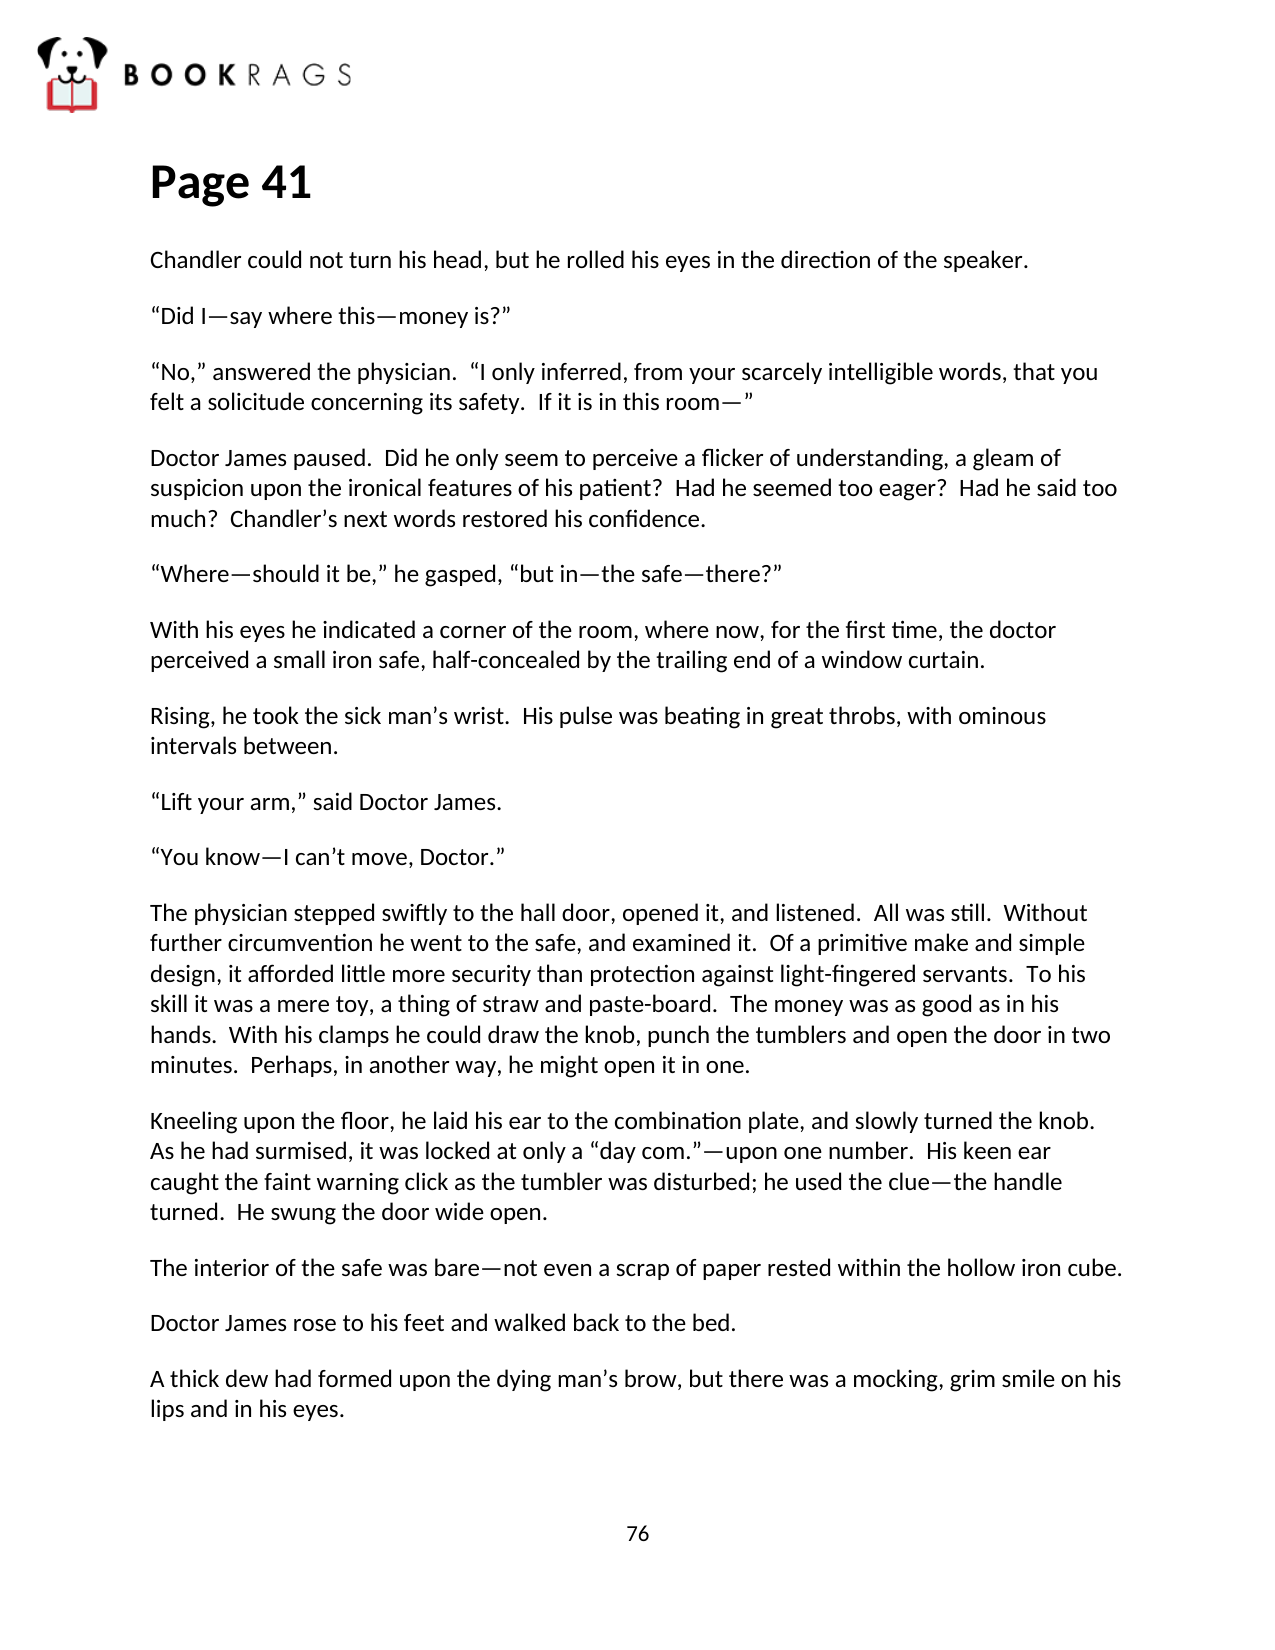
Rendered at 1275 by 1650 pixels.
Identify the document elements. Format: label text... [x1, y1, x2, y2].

picture [37, 37, 351, 113]
text The interior of the safe was bare—­not even a scrap of paper rested within the hollow iron cube. [150, 1252, 1125, 1283]
text Rising, he took the sick man’s wrist. His pulse was beating in great throbs, with ominous intervals between. [150, 700, 1125, 761]
text “No,” answered the physician. “I only inferred, from your scarcely intelligible words, that you felt a solicitude concerning its safety. If it is in this room—­” [150, 356, 1125, 417]
text Chandler could not turn his head, but he rolled his eyes in the direction of the speaker. [150, 244, 1125, 275]
text “You know—­I can’t move, Doctor.” [150, 841, 1125, 872]
text The physician stepped swiftly to the hall door, opened it, and listened. All was still. Without further circumvention he went to the safe, and examined it. Of a primitive make and simple design, it afforded little more security than protection against light-fingered servants. To his skill it was a mere toy, a thing of straw and paste-board. The money was as good as in his hands. With his clamps he could draw the knob, punch the tumblers and open the door in two minutes. Perhaps, in another way, he might open it in one. [150, 897, 1125, 1080]
text Page 41 [150, 150, 1125, 211]
text “Did I—­say where this—­money is?” [150, 300, 1125, 331]
text Doctor James paused. Did he only seem to perceive a flicker of understanding, a gleam of suspicion upon the ironical features of his patient? Had he seemed too eager? Had he said too much? Chandler’s next words restored his confidence. [150, 442, 1125, 533]
text With his eyes he indicated a corner of the room, where now, for the first time, the doctor perceived a small iron safe, half-concealed by the trailing end of a window curtain. [150, 614, 1125, 675]
text A thick dew had formed upon the dying man’s brow, but there was a mocking, grim smile on his lips and in his eyes. [150, 1363, 1125, 1424]
text Kneeling upon the floor, he laid his ear to the combination plate, and slowly turned the knob. As he had surmised, it was locked at only a “day com.”—­upon one number. His keen ear caught the faint warning click as the tumbler was disturbed; he used the clue—­the handle turned. He swung the door wide open. [150, 1105, 1125, 1227]
text “Lift your arm,” said Doctor James. [150, 786, 1125, 816]
text Doctor James rose to his feet and walked back to the bed. [150, 1308, 1125, 1338]
text “Where—­should it be,” he gasped, “but in—­the safe—­there?” [150, 558, 1125, 589]
